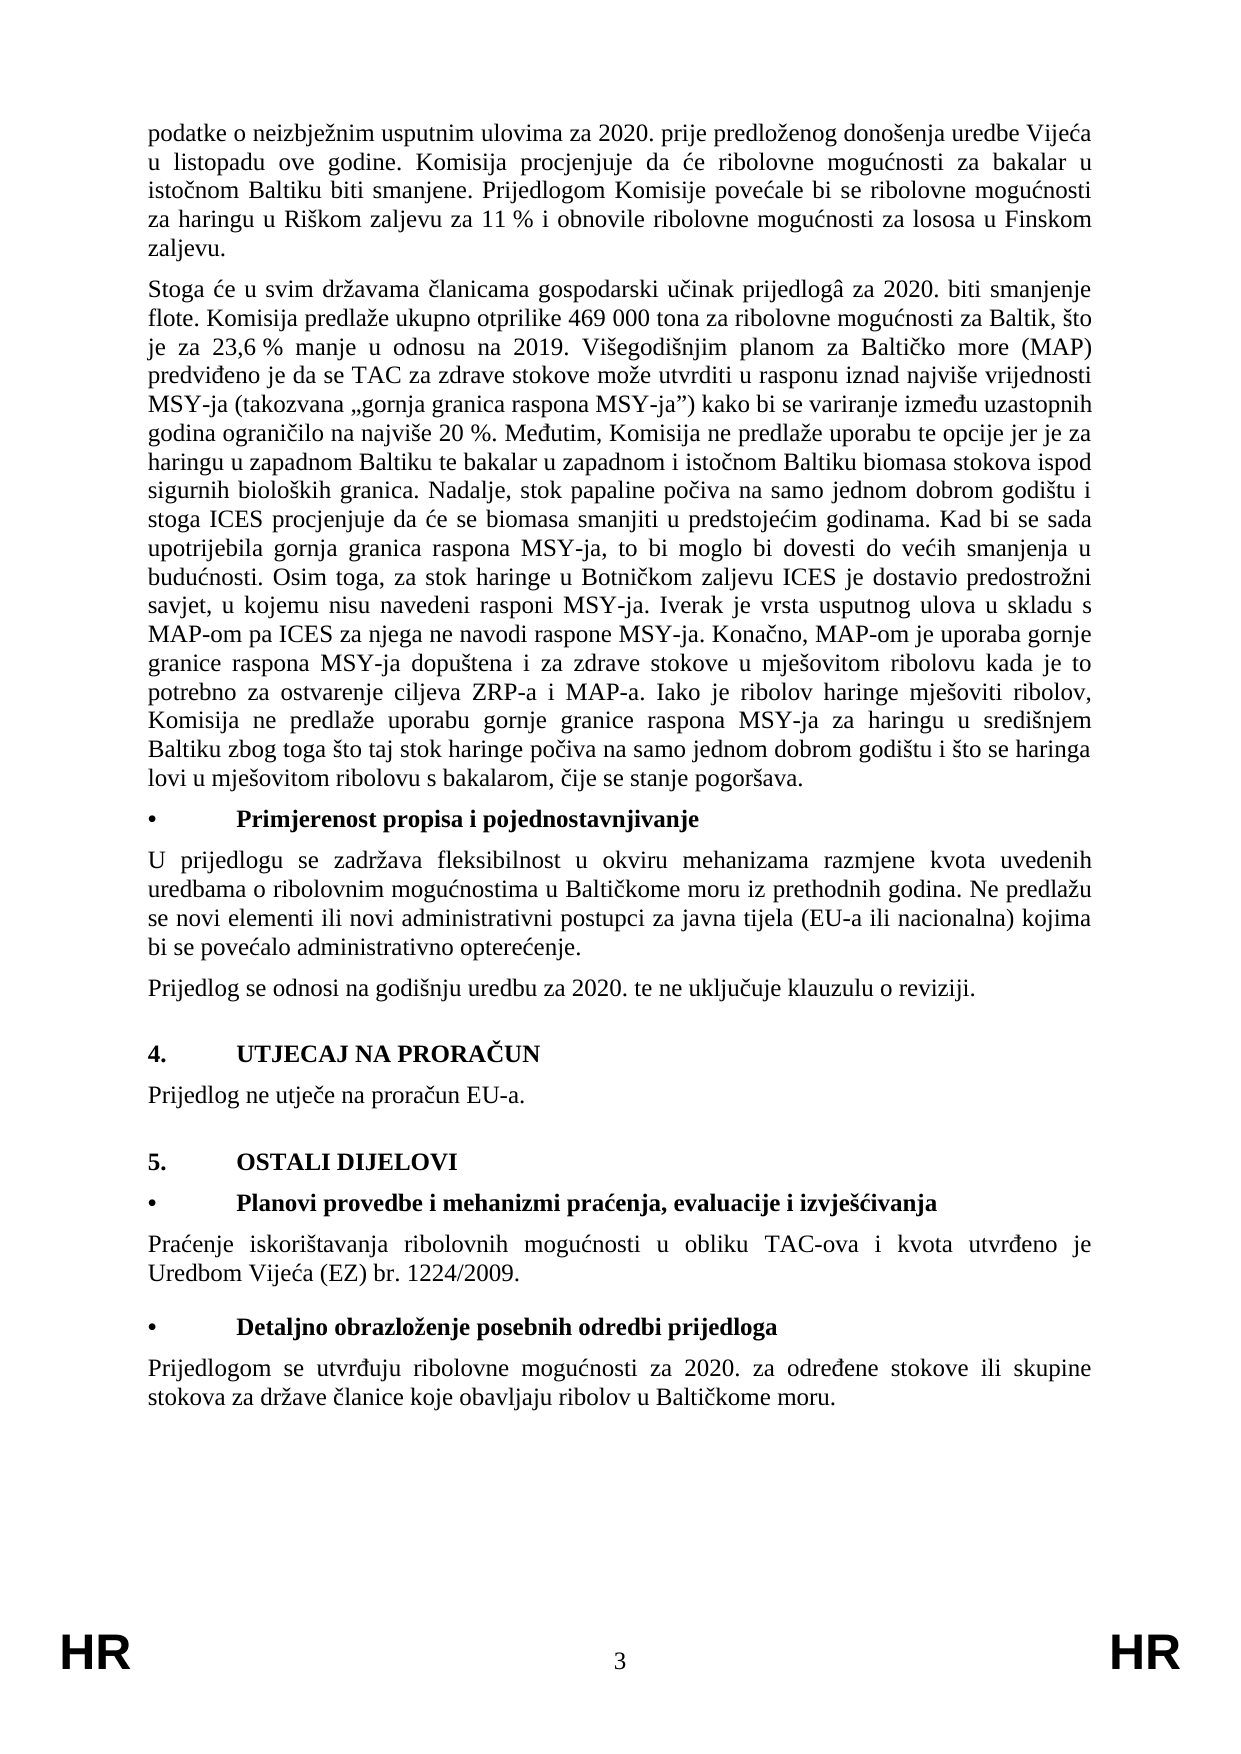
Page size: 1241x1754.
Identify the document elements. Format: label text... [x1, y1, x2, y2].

text Prijedlog se odnosi na godišnju uredbu za 2020. te ne uključuje klauzulu o reviziji. [148, 973, 1093, 1002]
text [148, 118, 1093, 262]
text Prijedlog ne utječe na proračun EU-a. [148, 1081, 1093, 1109]
text Prijedlogom se utvrđuju ribolovne mogućnosti za 2020. za određene stokove ili skupine stokova za države članice koje obavljaju ribolov u Baltičkome moru. [148, 1353, 1093, 1411]
text Praćenje iskorištavanja ribolovnih mogućnosti u obliku TAC-ova i kvota utvrđeno je Uredbom Vijeća (EZ) br. 1224/2009. [148, 1229, 1093, 1287]
subtitle • Planovi provedbe i mehanizmi praćenja, evaluacije i izvješćivanja [148, 1188, 1093, 1217]
subtitle • Detaljno obrazloženje posebnih odredbi prijedloga [148, 1312, 1093, 1341]
subtitle • Primjerenost propisa i pojednostavnjivanje [148, 804, 1093, 833]
text U prijedlogu se zadržava fleksibilnost u okviru mehanizama razmjene kvota uvedenih uredbama o ribolovnim mogućnostima u Baltičkome moru iz prethodnih godina. Ne predlažu se novi elementi ili novi administrativni postupci za javna tijela (EU-a ili nacionalna) kojima bi se povećalo administrativno opterećenje. [148, 846, 1093, 961]
subtitle 4. UTJECAJ NA PRORAČUN [148, 1039, 1093, 1068]
text Stoga će u svim državama članicama gospodarski učinak prijedlogâ za 2020. biti smanjenje flote. Komisija predlaže ukupno otprilike 469 000 tona za ribolovne mogućnosti za Baltik, što je za 23,6 % manje u odnosu na 2019. Višegodišnjim planom za Baltičko more (MAP) predviđeno je da se TAC za zdrave stokove može utvrditi u rasponu iznad najviše vrijednosti MSY-ja (takozvana „gornja granica raspona MSY-ja”) kako bi se variranje između uzastopnih godina ograničilo na najviše 20 %. Međutim, Komisija ne predlaže uporabu te opcije jer je za haringu u zapadnom Baltiku te bakalar u zapadnom i istočnom Baltiku biomasa stokova ispod sigurnih bioloških granica. Nadalje, stok papaline počiva na samo jednom dobrom godištu i stoga ICES procjenjuje da će se biomasa smanjiti u predstojećim godinama. Kad bi se sada upotrijebila gornja granica raspona MSY-ja, to bi moglo bi dovesti do većih smanjenja u budućnosti. Osim toga, za stok haringe u Botničkom zaljevu ICES je dostavio predostrožni savjet, u kojemu nisu navedeni rasponi MSY-ja. Iverak je vrsta usputnog ulova u skladu s MAP-om pa ICES za njega ne navodi raspone MSY-ja. Konačno, MAP-om je uporaba gornje granice raspona MSY-ja dopuštena i za zdrave stokove u mješovitom ribolovu kada je to potrebno za ostvarenje ciljeva ZRP-a i MAP-a. Iako je ribolov haringe mješoviti ribolov, Komisija ne predlaže uporabu gornje granice raspona MSY-ja za haringu u središnjem Baltiku zbog toga što taj stok haringe počiva na samo jednom dobrom godištu i što se haringa lovi u mješovitom ribolovu s bakalarom, čije se stanje pogoršava. [148, 274, 1093, 792]
subtitle 5. OSTALI DIJELOVI [148, 1147, 1093, 1176]
